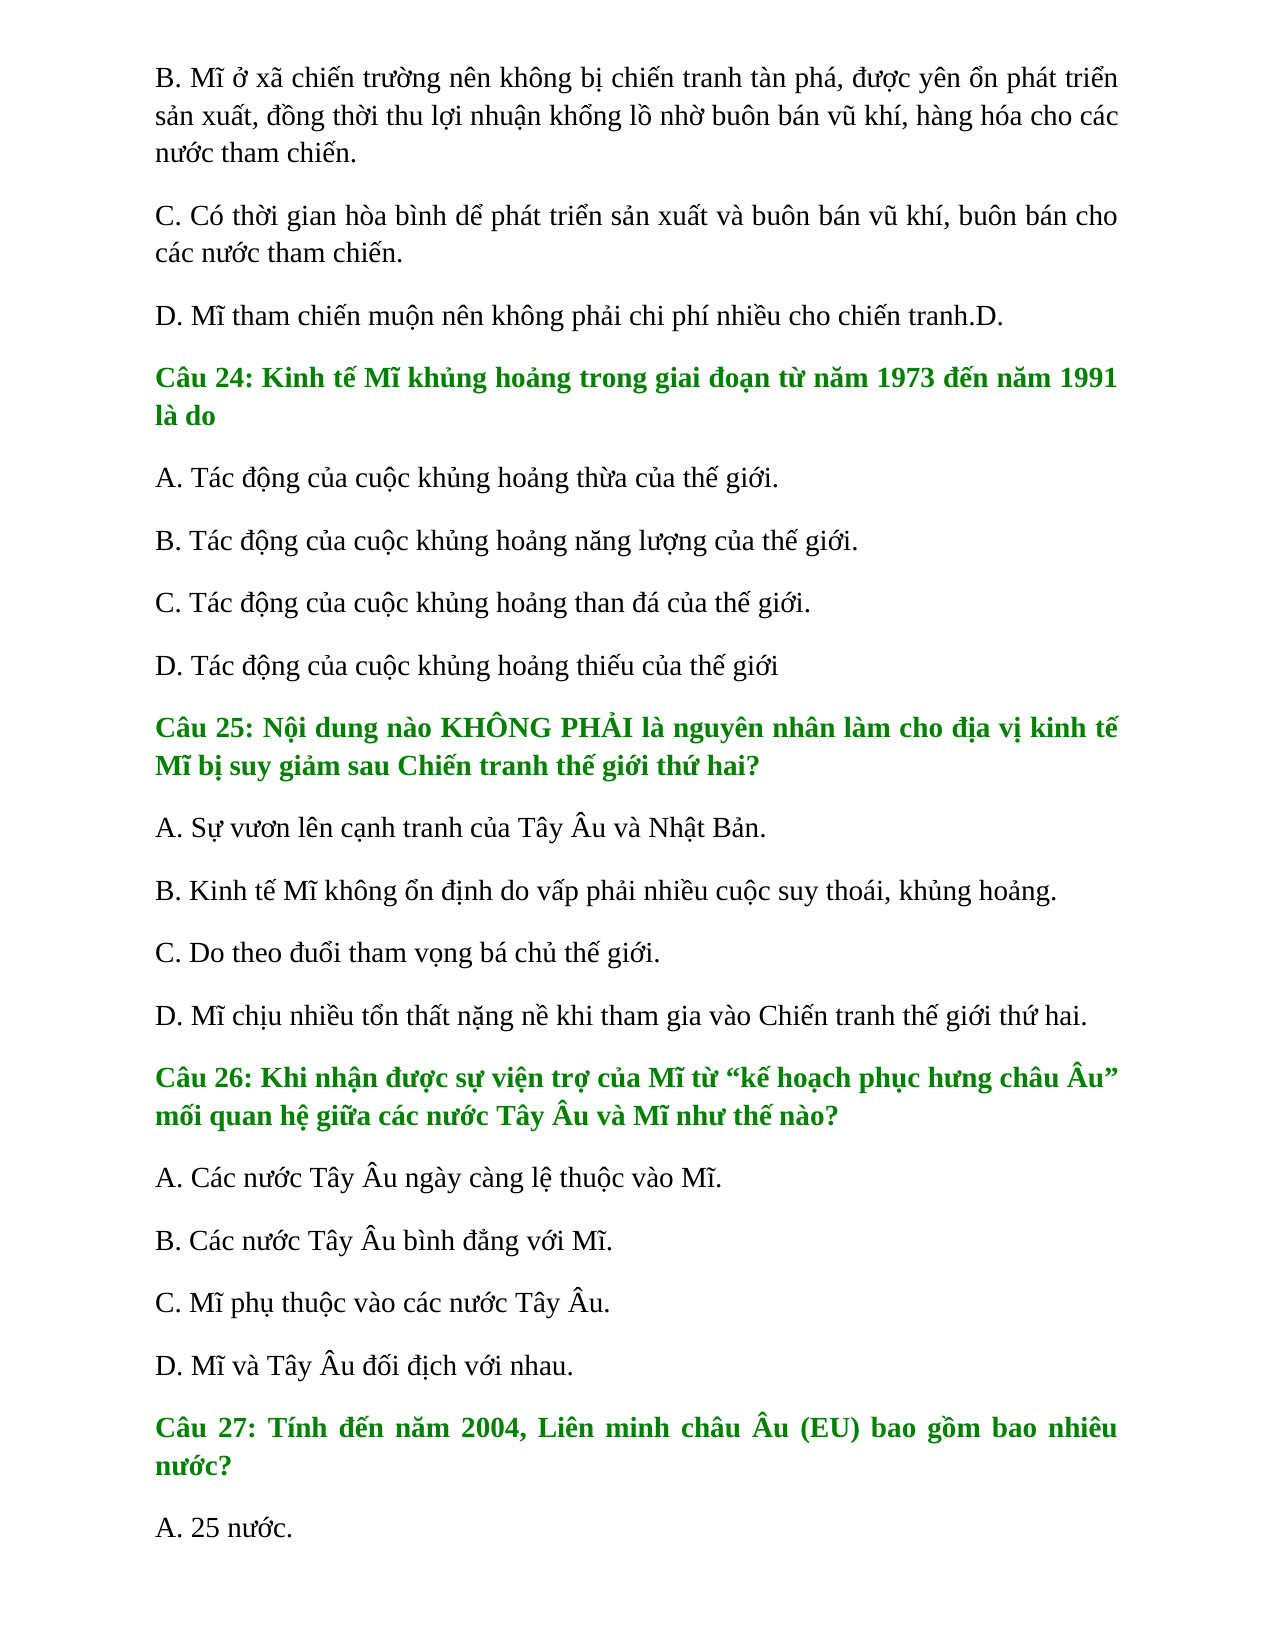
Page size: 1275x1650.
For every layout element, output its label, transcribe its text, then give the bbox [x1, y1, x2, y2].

text A. Sự vươn lên cạnh tranh của Tây Âu và Nhật Bản. [155, 806, 1120, 844]
text C. Mĩ phụ thuộc vào các nước Tây Âu. [155, 1281, 1120, 1319]
text A. 25 nước. [155, 1506, 1120, 1544]
text D. Mĩ và Tây Âu đối địch với nhau. [155, 1344, 1120, 1381]
text D. Tác động của cuộc khủng hoảng thiếu của thế giới [155, 644, 1120, 681]
text B. Các nước Tây Âu bình đẳng với Mĩ. [155, 1219, 1120, 1256]
text Câu 26: Khi nhận được sự viện trợ của Mĩ từ “kế hoạch phục hưng châu Âu” mối quan hệ giữa các nước Tây Âu và Mĩ như thế nào? [155, 1056, 1120, 1131]
text C. Tác động của cuộc khủng hoảng than đá của thế giới. [155, 581, 1120, 619]
text Câu 27: Tính đến năm 2004, Liên minh châu Âu (EU) bao gồm bao nhiêu nước? [155, 1406, 1120, 1481]
text C. Do theo đuổi tham vọng bá chủ thế giới. [155, 931, 1120, 969]
text A. Tác động của cuộc khủng hoảng thừa của thế giới. [155, 456, 1120, 494]
text B. Kinh tế Mĩ không ổn định do vấp phải nhiều cuộc suy thoái, khủng hoảng. [155, 869, 1120, 906]
text Câu 24: Kinh tế Mĩ khủng hoảng trong giai đoạn từ năm 1973 đến năm 1991 là do [155, 356, 1120, 431]
text D. Mĩ tham chiến muộn nên không phải chi phí nhiều cho chiến tranh.D. [155, 294, 1120, 331]
text B. Tác động của cuộc khủng hoảng năng lượng của thế giới. [155, 519, 1120, 556]
text D. Mĩ chịu nhiều tổn thất nặng nề khi tham gia vào Chiến tranh thế giới thứ hai. [155, 994, 1120, 1031]
text A. Các nước Tây Âu ngày càng lệ thuộc vào Mĩ. [155, 1156, 1120, 1194]
text C. Có thời gian hòa bình dể phát triển sản xuất và buôn bán vũ khí, buôn bán cho các nước tham chiến. [155, 194, 1120, 269]
text Câu 25: Nội dung nào KHÔNG PHẢI là nguyên nhân làm cho địa vị kinh tế Mĩ bị suy giảm sau Chiến tranh thế giới thứ hai? [155, 706, 1120, 781]
text B. Mĩ ở xã chiến trường nên không bị chiến tranh tàn phá, được yên ổn phát triển sản xuất, đồng thời thu lợi nhuận khổng lồ nhờ buôn bán vũ khí, hàng hóa cho các nước tham chiến. [155, 56, 1120, 169]
